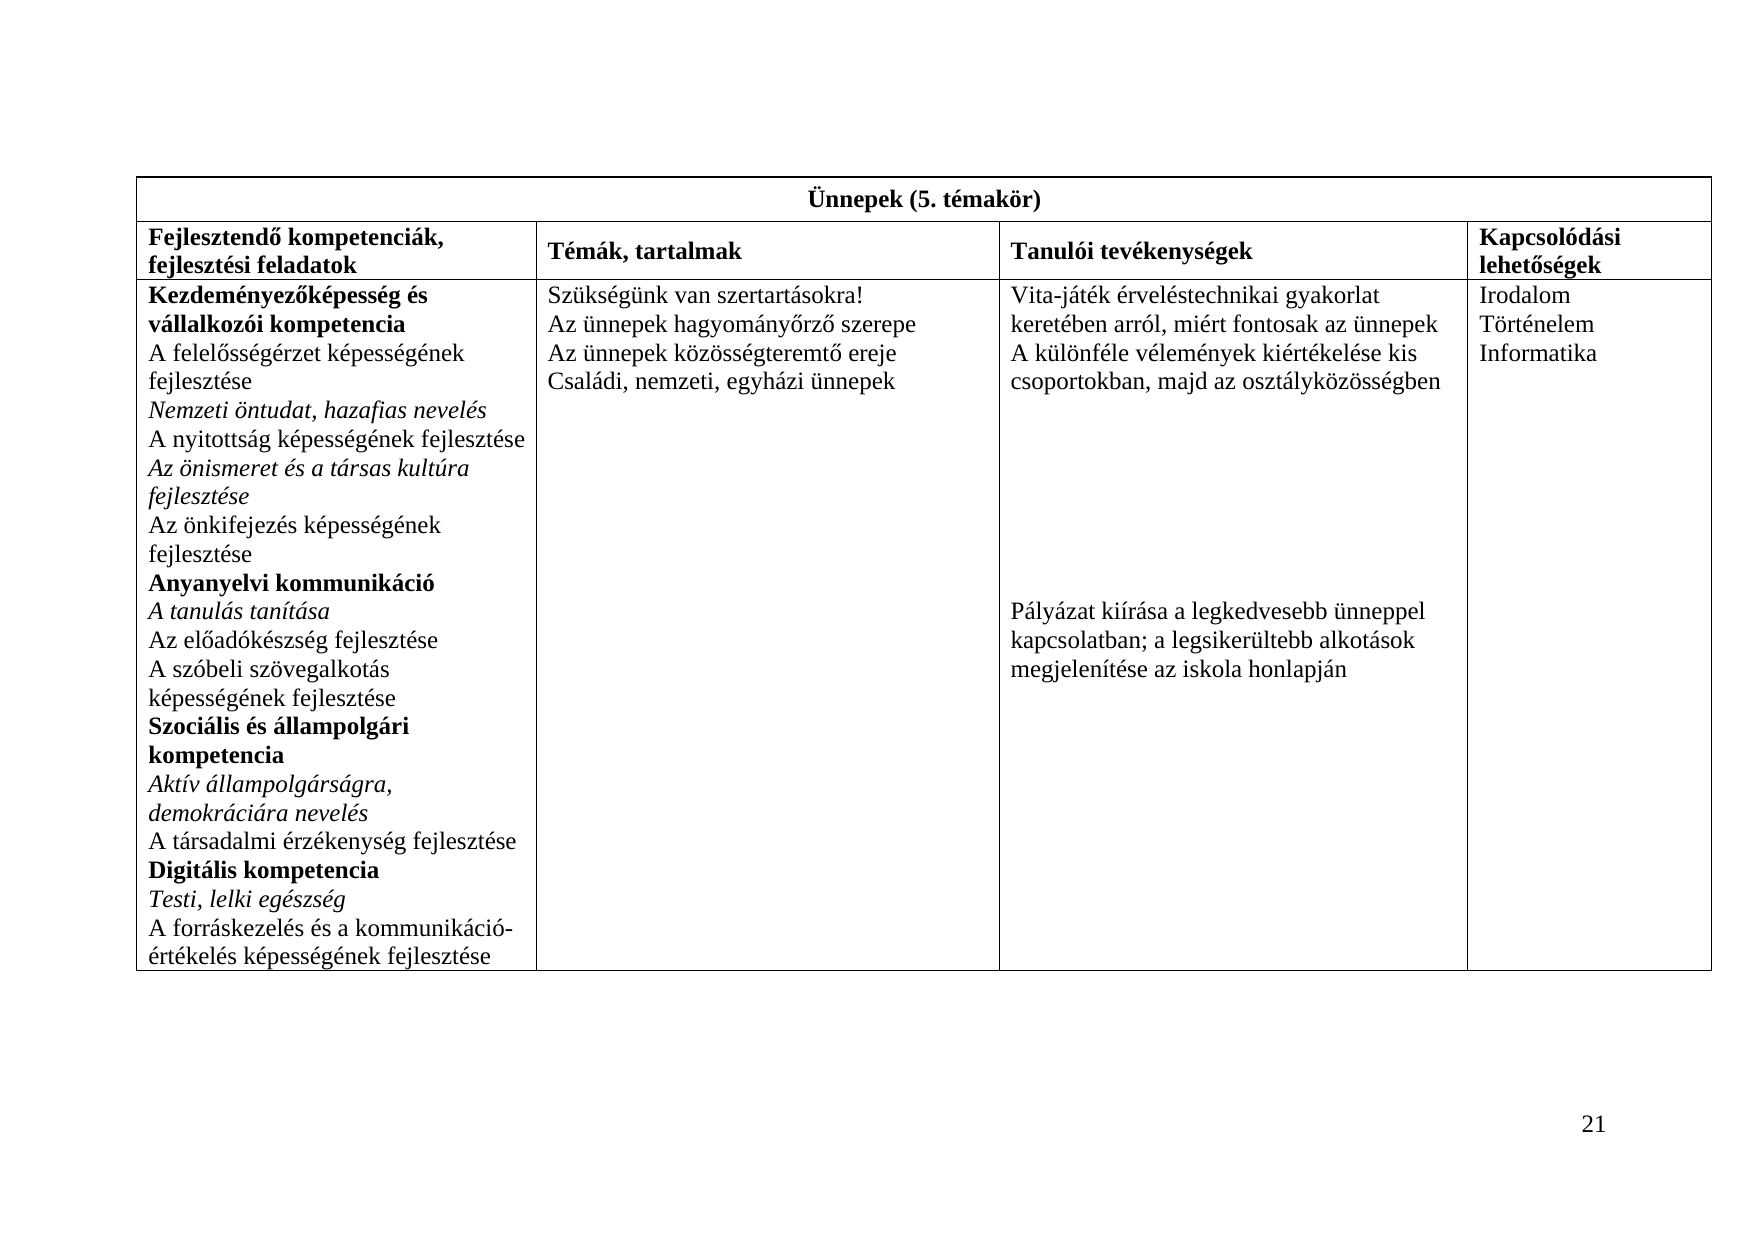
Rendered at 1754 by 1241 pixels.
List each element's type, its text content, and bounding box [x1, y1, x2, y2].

table_cell Fejlesztendő kompetenciák, fejlesztési feladatok [137, 222, 536, 279]
table_cell Tanulói tevékenységek [1000, 222, 1467, 279]
table_cell Témák, tartalmak [537, 222, 999, 279]
table_header Ünnepek (5. témakör) [137, 178, 1711, 221]
table_cell Irodalom Történelem Informatika [1468, 280, 1711, 970]
table_cell Kezdeményezőképesség és vállalkozói kompetencia A felelősségérzet képességének fejlesztése Nemzeti öntudat, hazafias nevelés A nyitottság képességének fejlesztése Az önismeret és a társas kultúra fejlesztése Az önkifejezés képességének fejlesztése Anyanyelvi kommunikáció A tanulás tanítása Az előadókészség fejlesztése A szóbeli szövegalkotás képességének fejlesztése Szociális és állampolgári kompetencia Aktív állampolgárságra, demokráciára nevelés A társadalmi érzékenység fejlesztése Digitális kompetencia Testi, lelki egészség A forráskezelés és a kommunikáció-értékelés képességének fejlesztése [137, 280, 536, 970]
table_cell Kapcsolódási lehetőségek [1468, 222, 1711, 279]
table_cell Szükségünk van szertartásokra! Az ünnepek hagyományőrző szerepe Az ünnepek közösségteremtő ereje Családi, nemzeti, egyházi ünnepek [537, 280, 999, 970]
table_cell Vita-játék érveléstechnikai gyakorlat keretében arról, miért fontosak az ünnepek A különféle vélemények kiértékelése kis csoportokban, majd az osztályközösségben Pályázat kiírása a legkedvesebb ünneppel kapcsolatban; a legsikerültebb alkotások megjelenítése az iskola honlapján [1000, 280, 1467, 970]
